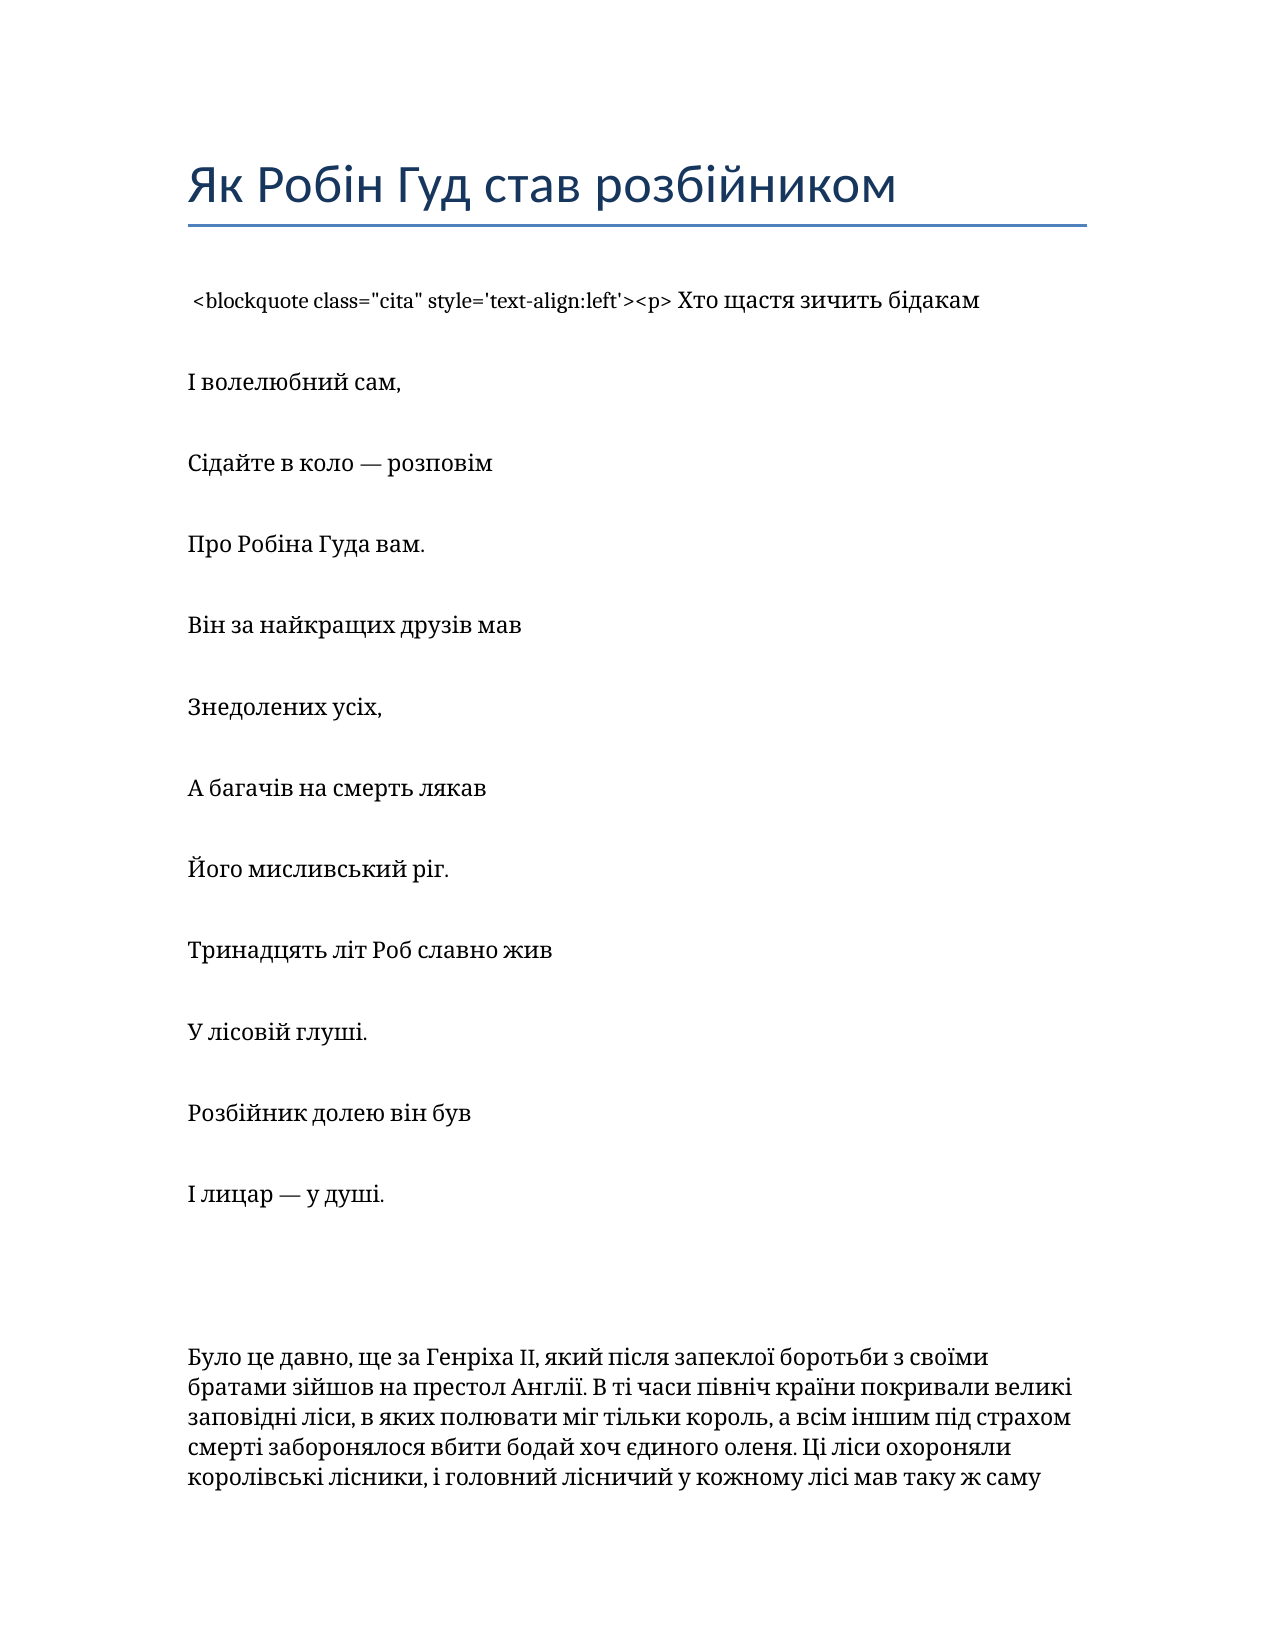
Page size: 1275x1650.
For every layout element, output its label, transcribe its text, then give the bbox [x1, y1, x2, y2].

text У лісовій глуші. [187, 989, 1087, 1046]
text Знедолених усіх, [187, 664, 1087, 721]
text Розбійник долею він був [187, 1070, 1087, 1127]
text Тринадцять літ Роб славно жив [187, 908, 1087, 964]
text А багачів на смерть лякав [187, 745, 1087, 802]
text Про Робіна Гуда вам. [187, 502, 1087, 558]
text Сідайте в коло — розповім [187, 420, 1087, 477]
text Його мисливський ріг. [187, 827, 1087, 883]
title Як Робін Гуд став розбійником [187, 150, 1087, 227]
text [187, 1314, 1087, 1491]
text І волелюбний сам, [187, 339, 1087, 396]
text Він за найкращих друзів мав [187, 583, 1087, 639]
text І лицар — у душі. [187, 1152, 1087, 1208]
text <blockquote class="cita" style='text-align:left'><p> Хто щастя зичить бідакам [187, 258, 1087, 314]
